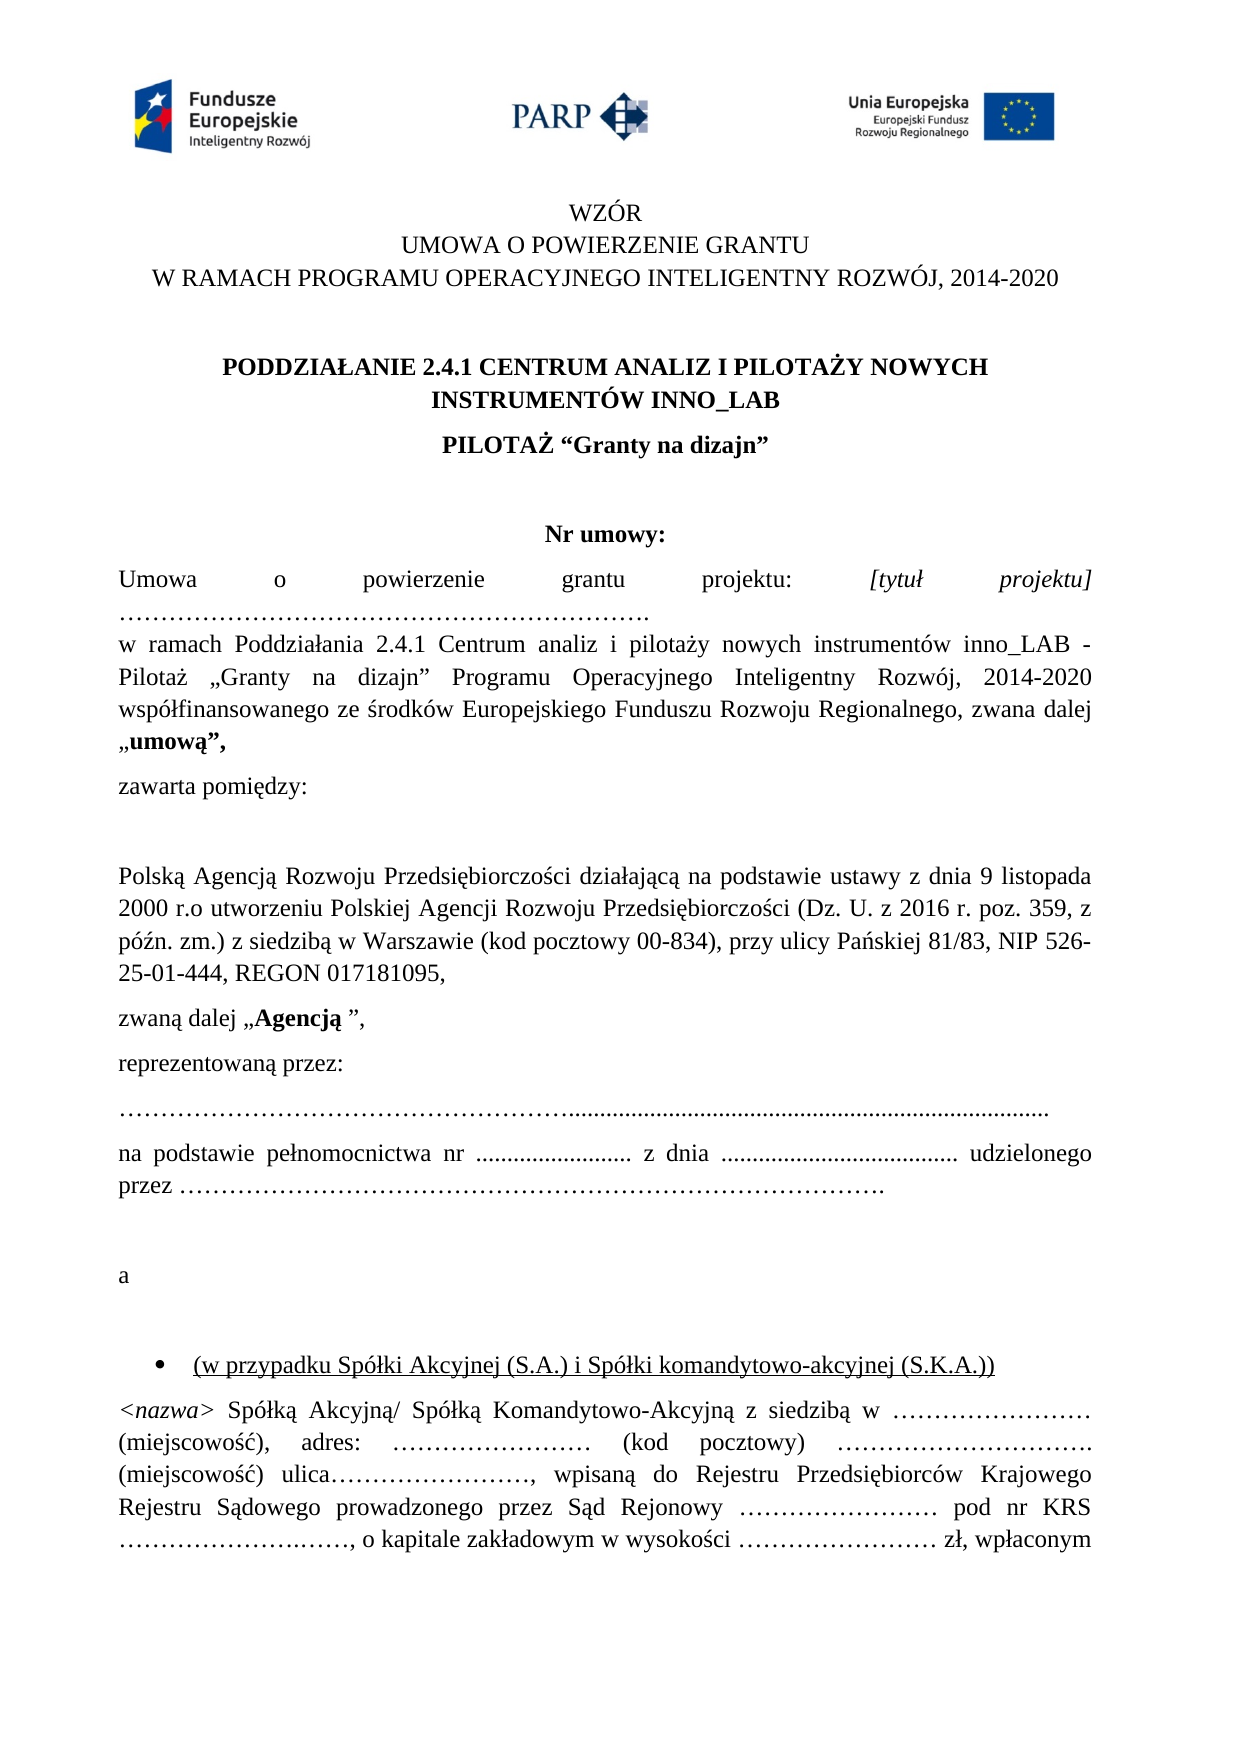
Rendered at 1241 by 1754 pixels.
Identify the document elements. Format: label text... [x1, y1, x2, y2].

text na podstawie pełnomocnictwa nr ......................... z dnia ...................................... udzielonego przez …………………………………………………………………………. [118, 1138, 1093, 1199]
text a [118, 1260, 1093, 1289]
text reprezentowaną przez: [118, 1048, 1093, 1077]
picture [118, 73, 1064, 161]
text zwaną dalej „Agencją ”, [118, 1003, 1093, 1032]
text Umowa o powierzenie grantu projektu: [tytuł projektu] ………………………………………………………. w ramach Poddziałania 2.4.1 Centrum analiz i pilotaży nowych instrumentów inno_LAB - Pilotaż „Granty na dizajn” Programu Operacyjnego Inteligentny Rozwój, 2014-2020 współfinansowanego ze środków Europejskiego Funduszu Rozwoju Regionalnego, zwana dalej „umową”, [118, 564, 1093, 755]
text Nr umowy: [118, 519, 1093, 548]
text ………………………………………………............................................................................. [118, 1093, 1093, 1122]
text PILOTAŻ “Granty na dizajn” [118, 430, 1093, 458]
text Polską Agencją Rozwoju Przedsiębiorczości działającą na podstawie ustawy z dnia 9 listopada 2000 r.o utworzeniu Polskiej Agencji Rozwoju Przedsiębiorczości (Dz. U. z 2016 r. poz. 359, z późn. zm.) z siedzibą w Warszawie (kod pocztowy 00-834), przy ulicy Pańskiej 81/83, NIP 526-25-01-444, REGON 017181095, [118, 861, 1093, 987]
text PODDZIAŁANIE 2.4.1 CENTRUM ANALIZ I PILOTAŻY NOWYCH INSTRUMENTÓW INNO_LAB [118, 352, 1093, 414]
text WZÓR UMOWA O POWIERZENIE GRANTU W RAMACH PROGRAMU OPERACYJNEGO INTELIGENTNY ROZWÓJ, 2014-2020 [118, 198, 1093, 291]
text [118, 1395, 1093, 1553]
text zawarta pomiędzy: [118, 771, 1093, 800]
list (w przypadku Spółki Akcyjnej (S.A.) i Spółki komandytowo-akcyjnej (S.K.A.)) [156, 1350, 1093, 1379]
